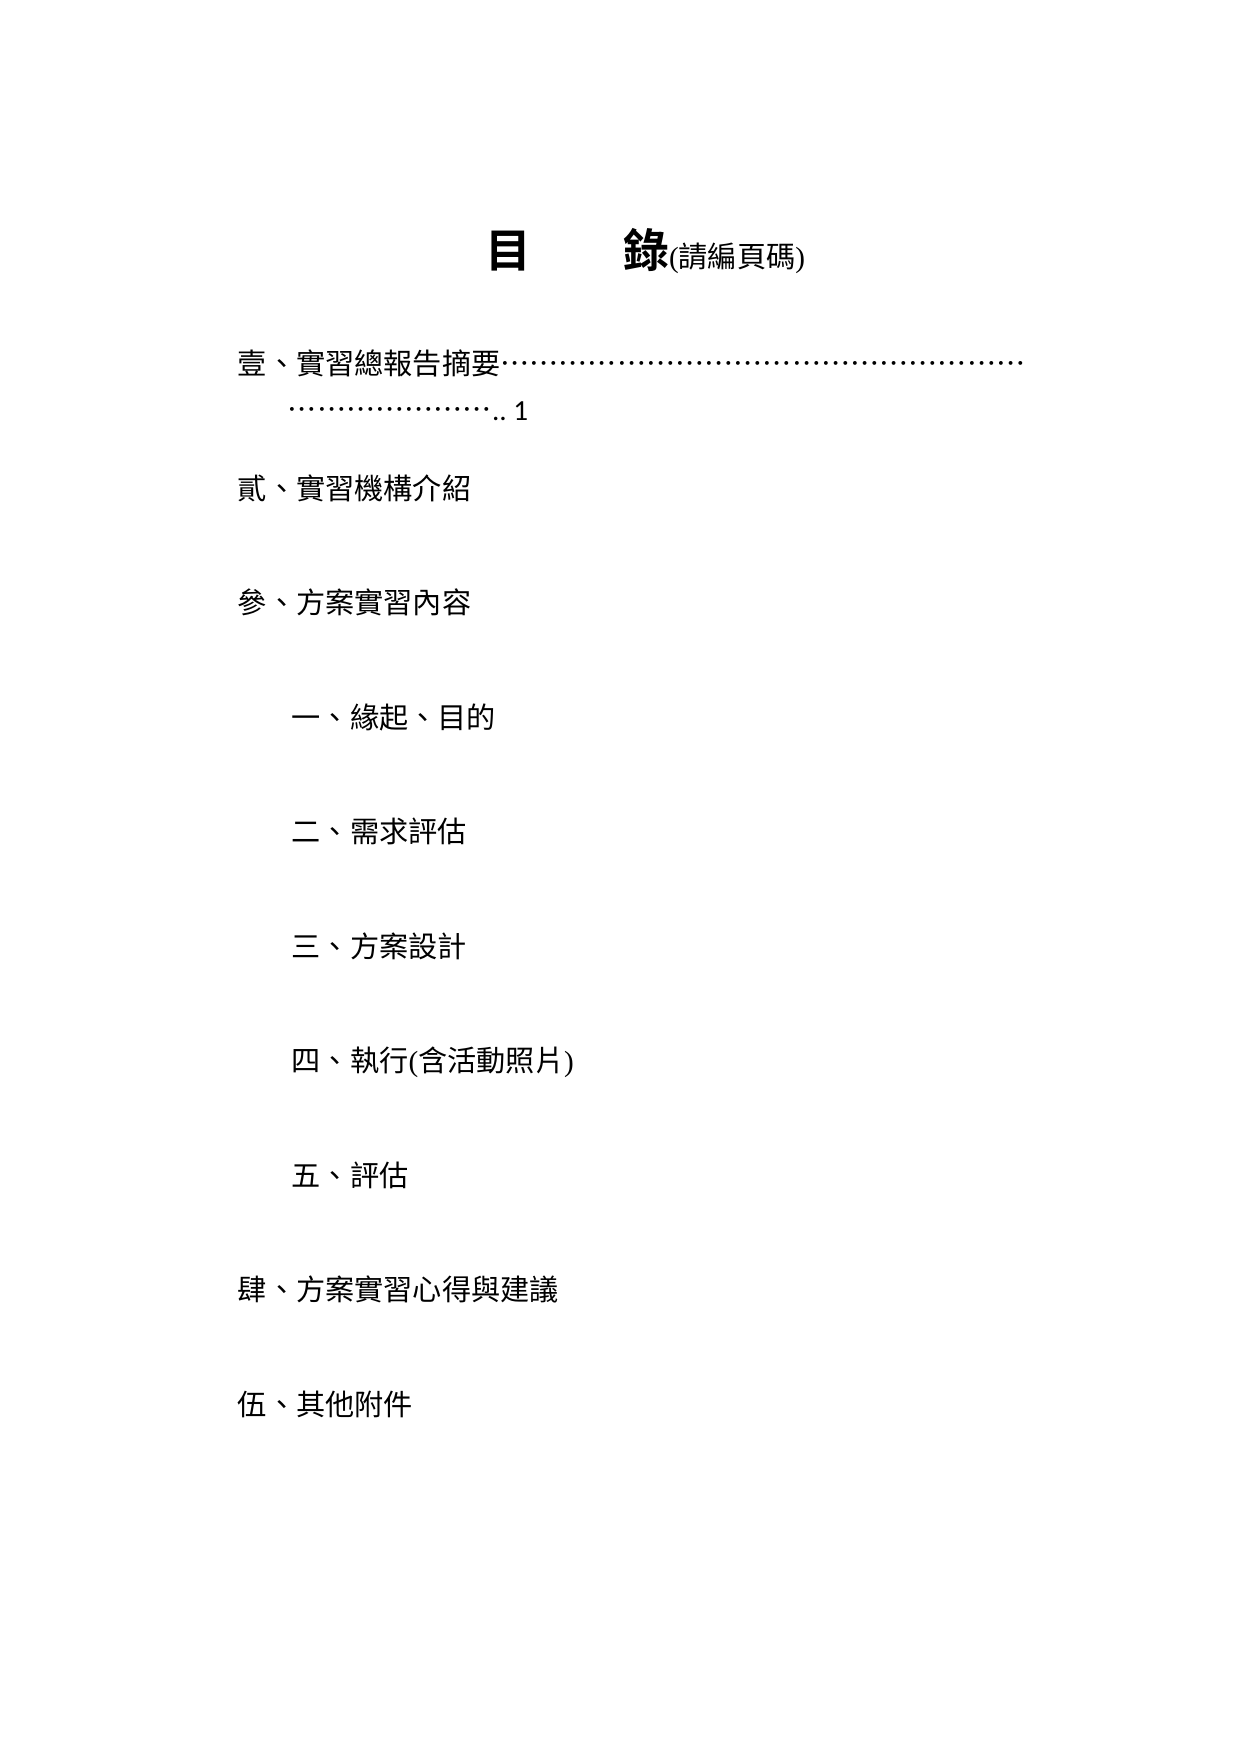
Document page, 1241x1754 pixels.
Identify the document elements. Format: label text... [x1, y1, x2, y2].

text 目 錄(請編頁碼) [238, 190, 1053, 304]
list 執行(含活動照片) [291, 1002, 1053, 1116]
list 方案實習心得與建議 [238, 1231, 1053, 1345]
list 緣起、目的 [291, 658, 1053, 773]
list 方案設計 [291, 887, 1053, 1002]
list 其他附件 [238, 1345, 1053, 1460]
list 實習機構介紹 [238, 429, 1053, 544]
list 方案實習內容 [238, 544, 1053, 658]
list 評估 [291, 1116, 1053, 1231]
list 需求評估 [291, 773, 1053, 887]
list 實習總報告摘要………………………………………………………………….. 1 [238, 338, 1053, 429]
